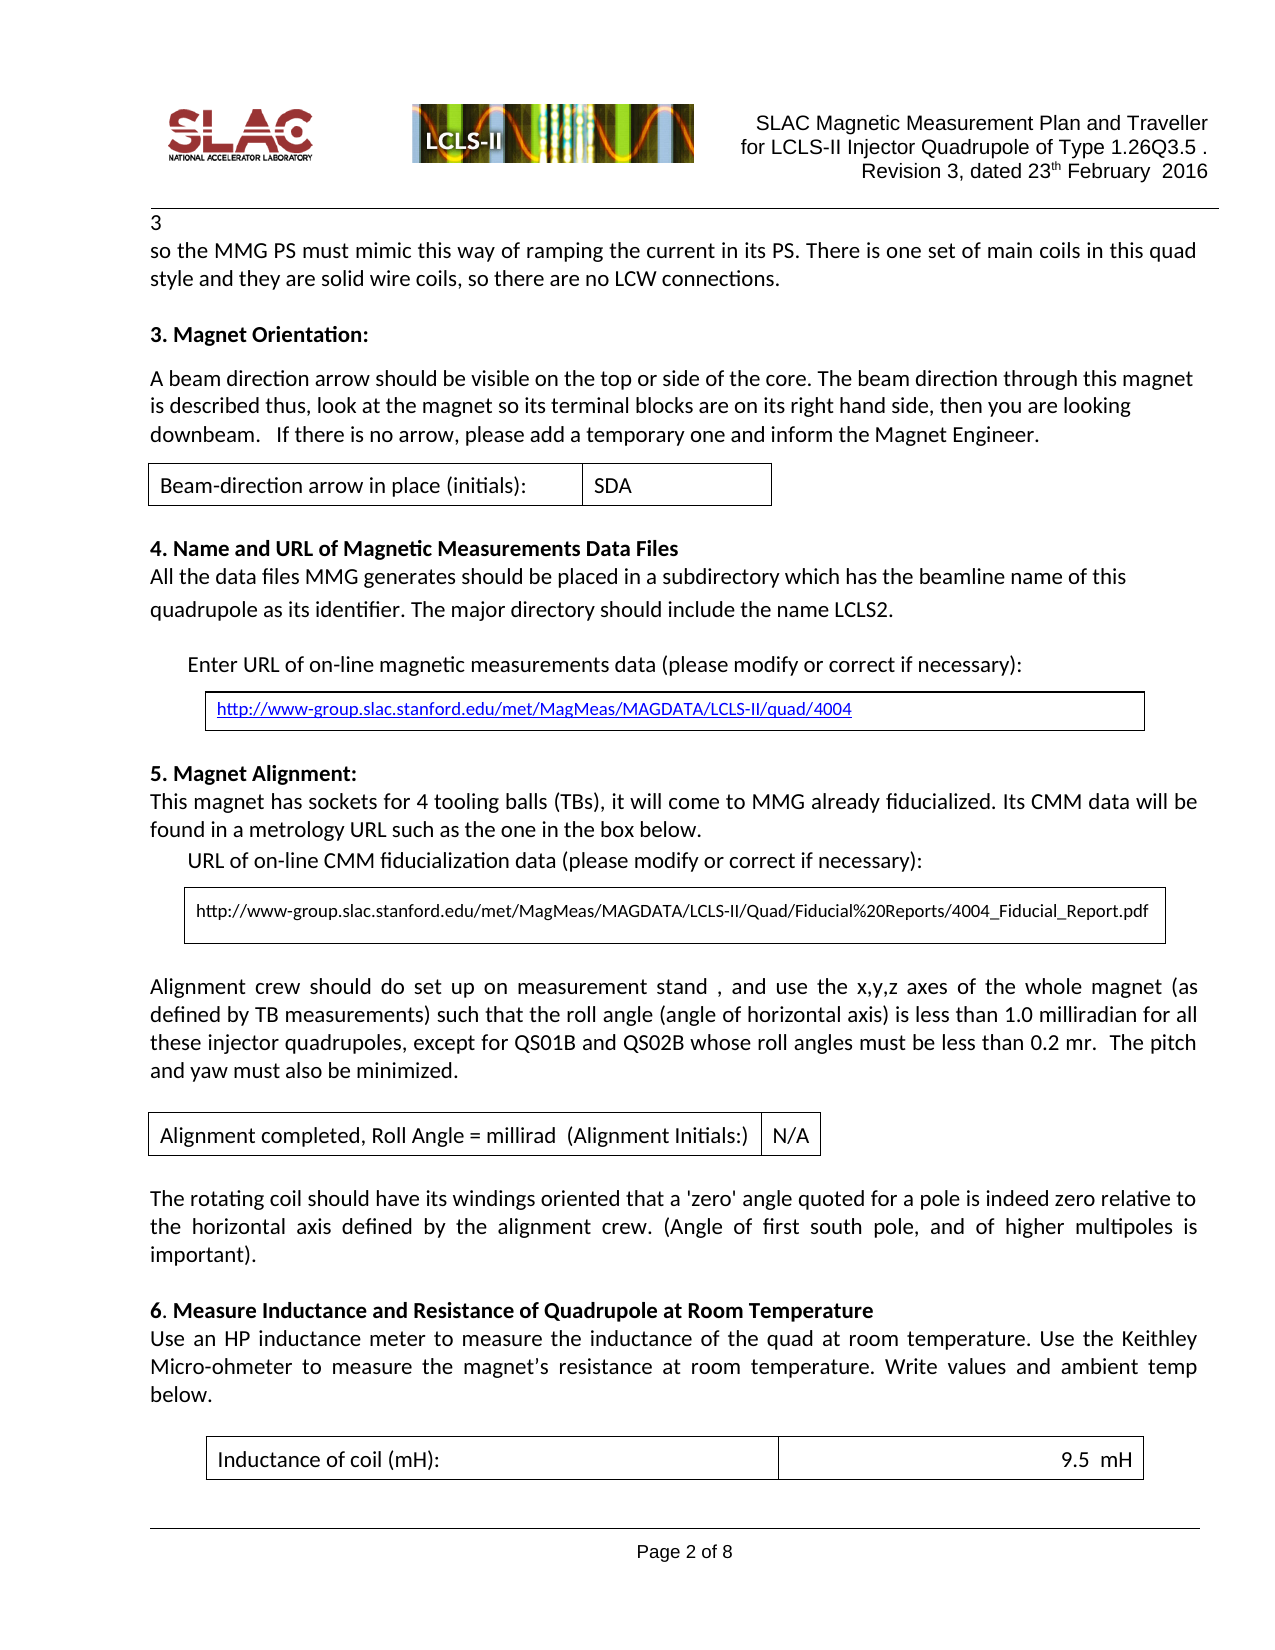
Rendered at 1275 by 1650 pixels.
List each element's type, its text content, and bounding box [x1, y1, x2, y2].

text URL of on-line CMM fiducialization data (please modify or correct if necessary): [187, 843, 1200, 874]
text 6. Measure Inductance and Resistance of Quadrupole at Room Temperature [150, 1296, 1200, 1324]
text Alignment crew should do set up on measurement stand , and use the x,y,z axes of the whole magnet (as defined by TB measurements) such that the roll angle (angle of horizontal axis) is less than 1.0 milliradian for all these injector quadrupoles, except for QS01B and QS02B whose roll angles must be less than 0.2 mr. The pitch and yaw must also be minimized. [150, 972, 1200, 1084]
table_header http://www-group.slac.stanford.edu/met/MagMeas/MAGDATA/LCLS-II/quad/4004 [206, 693, 1144, 730]
table_header SDA [583, 464, 771, 505]
table_header Alignment completed, Roll Angle = millirad (Alignment Initials:) [149, 1113, 761, 1155]
table_header 9.5 mH [779, 1437, 1143, 1479]
text A beam direction arrow should be visible on the top or side of the core. The beam direction through this magnet is described thus, look at the magnet so its terminal blocks are on its right hand side, then you are looking downbeam. If there is no arrow, please add a temporary one and inform the Magnet Engineer. [150, 364, 1200, 448]
picture [412, 104, 694, 163]
table_header Beam-direction arrow in place (initials): [149, 464, 582, 505]
table_header N/A [762, 1113, 820, 1155]
text All the data files MMG generates should be placed in a subdirectory which has the beamline name of this quadrupole as its identifier. The major directory should include the name LCLS2. [150, 562, 1200, 623]
text 3. Magnet Orientation: [150, 321, 1200, 349]
table_header Inductance of coil (mH): [207, 1437, 778, 1479]
text The rotating coil should have its windings oriented that a 'zero' angle quoted for a pole is indeed zero relative to the horizontal axis defined by the alignment crew. (Angle of first south pole, and of higher multipoles is important). [150, 1184, 1200, 1268]
text Enter URL of on-line magnetic measurements data (please modify or correct if necessary): [187, 648, 1200, 679]
table_header http://www-group.slac.stanford.edu/met/MagMeas/MAGDATA/LCLS-II/Quad/Fiducial%20Reports/4004_Fiducial_Report.pdf [185, 888, 1165, 943]
picture [162, 90, 319, 178]
text 5. Magnet Alignment: [150, 759, 1200, 787]
text This magnet has sockets for 4 tooling balls (TBs), it will come to MMG already fiducialized. Its CMM data will be found in a metrology URL such as the one in the box below. [150, 787, 1200, 843]
text Use an HP inductance meter to measure the inductance of the quad at room temperature. Use the Keithley Micro-ohmeter to measure the magnet’s resistance at room temperature. Write values and ambient temp below. [150, 1324, 1200, 1408]
text 4. Name and URL of Magnetic Measurements Data Files [150, 534, 1200, 562]
